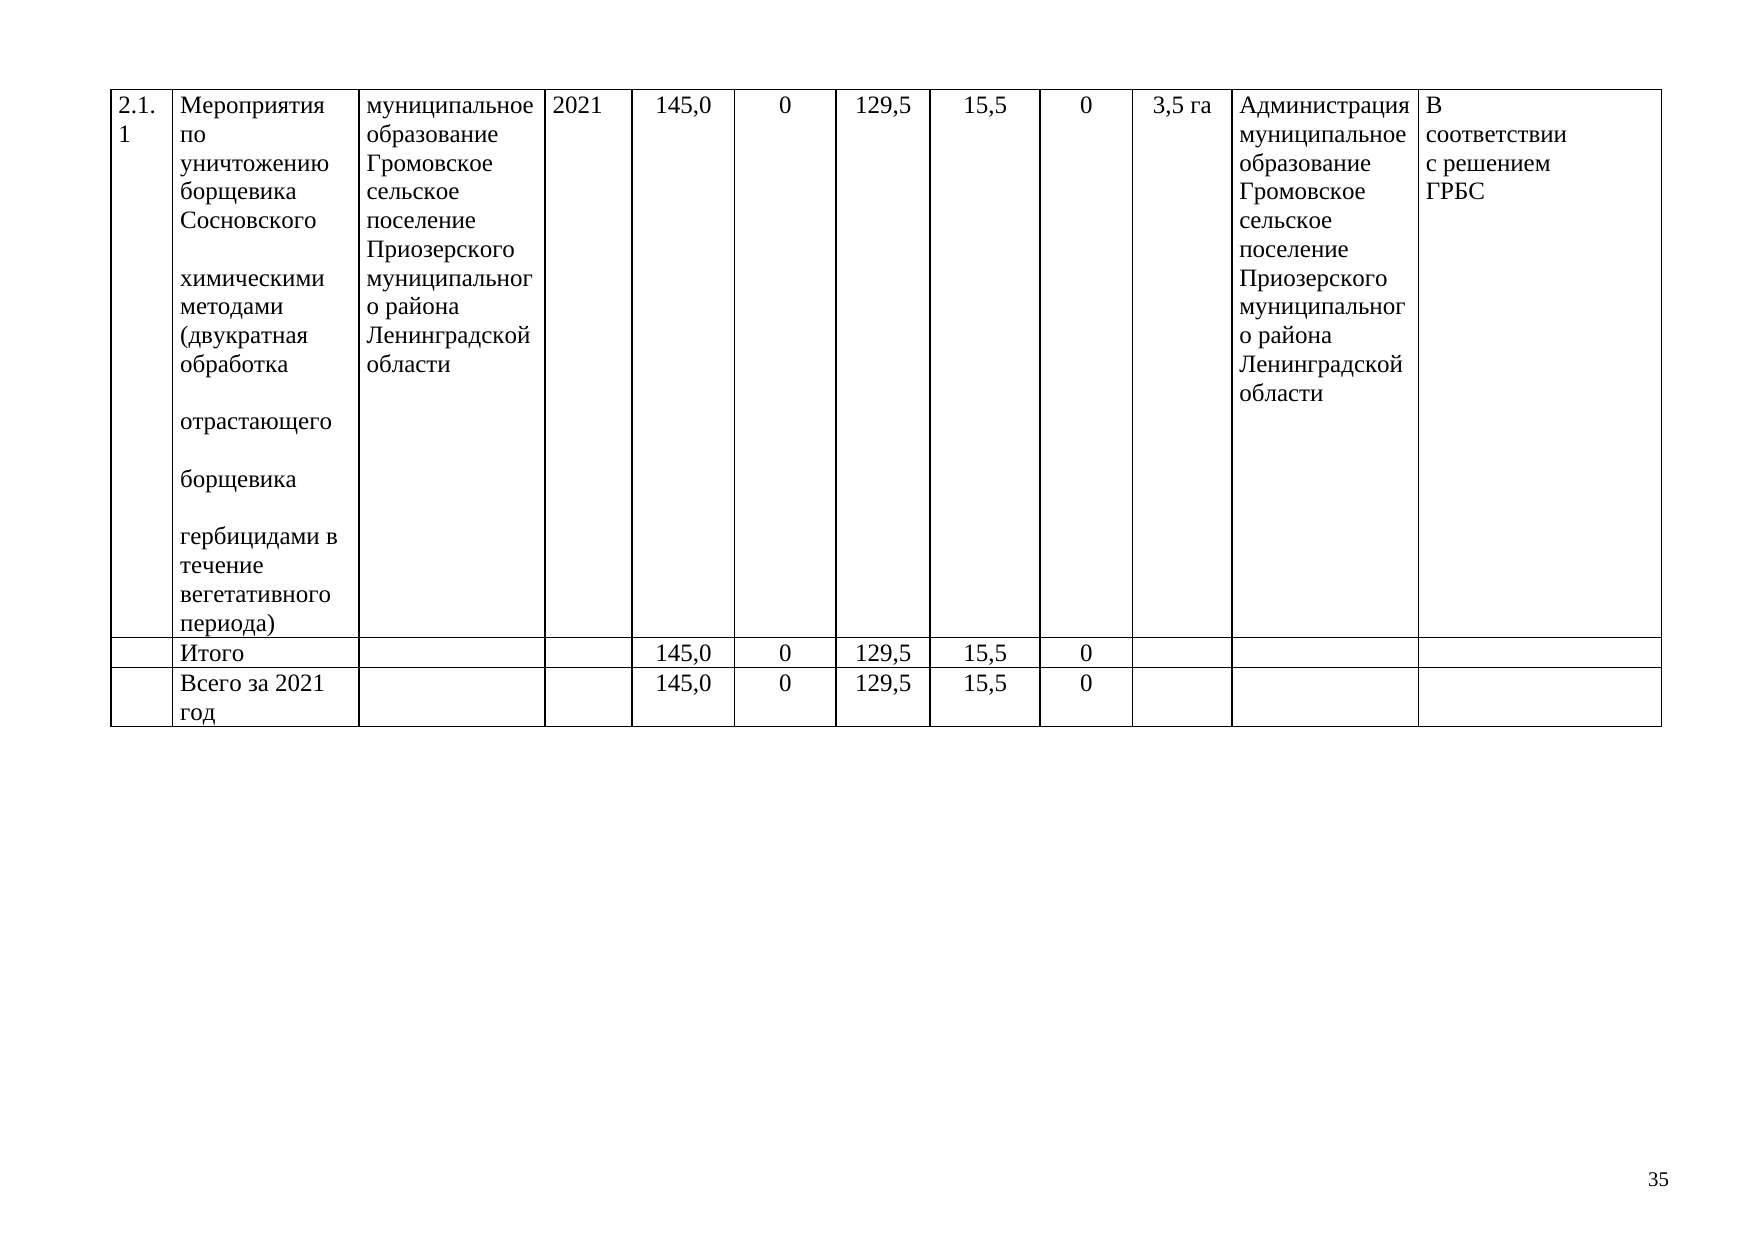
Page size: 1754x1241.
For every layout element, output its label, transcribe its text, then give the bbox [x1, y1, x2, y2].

table_cell [1233, 638, 1418, 667]
table_cell Итого [173, 638, 358, 667]
table_cell 129,5 [837, 638, 929, 667]
table_cell 3,5 га [1133, 90, 1231, 636]
table_cell 2021 [546, 90, 631, 636]
table_cell 145,0 [633, 638, 734, 667]
table_cell 0 [1041, 90, 1132, 636]
table_cell 2.1.1 [112, 90, 172, 636]
table_cell [360, 668, 544, 726]
table_cell [1233, 668, 1418, 726]
table_cell 0 [1041, 638, 1132, 667]
table_cell [1133, 638, 1231, 667]
table_cell [546, 638, 631, 667]
table_cell 0 [735, 668, 835, 726]
table_cell [112, 668, 172, 726]
table_cell 129,5 [837, 668, 929, 726]
table_cell [1419, 638, 1661, 667]
table_cell 15,5 [931, 90, 1039, 636]
table_cell 15,5 [931, 638, 1039, 667]
table_cell 0 [1041, 668, 1132, 726]
table_cell Администрация муниципальное образование Громовское сельское поселение Приозерского муниципального района Ленинградской области [1233, 90, 1418, 636]
table_cell муниципальное образование Громовское сельское поселение Приозерского муниципального района Ленинградской области [360, 90, 544, 636]
table_cell [360, 638, 544, 667]
table_cell [112, 638, 172, 667]
table_cell [1133, 668, 1231, 726]
table_cell 129,5 [837, 90, 929, 636]
table_cell 0 [735, 638, 835, 667]
table_cell Мероприятия по уничтожению борщевика Сосновского химическими методами (двукратная обработка отрастающего борщевика гербицидами в течение вегетативного периода) [173, 90, 358, 636]
table_cell Всего за 2021 год [173, 668, 358, 726]
table_cell В соответствии с решением ГРБС [1419, 90, 1661, 636]
table_cell [546, 668, 631, 726]
table_cell 0 [735, 90, 835, 636]
table_cell 145,0 [633, 668, 734, 726]
table_cell 15,5 [931, 668, 1039, 726]
table_cell 145,0 [633, 90, 734, 636]
table_cell [1419, 668, 1661, 726]
